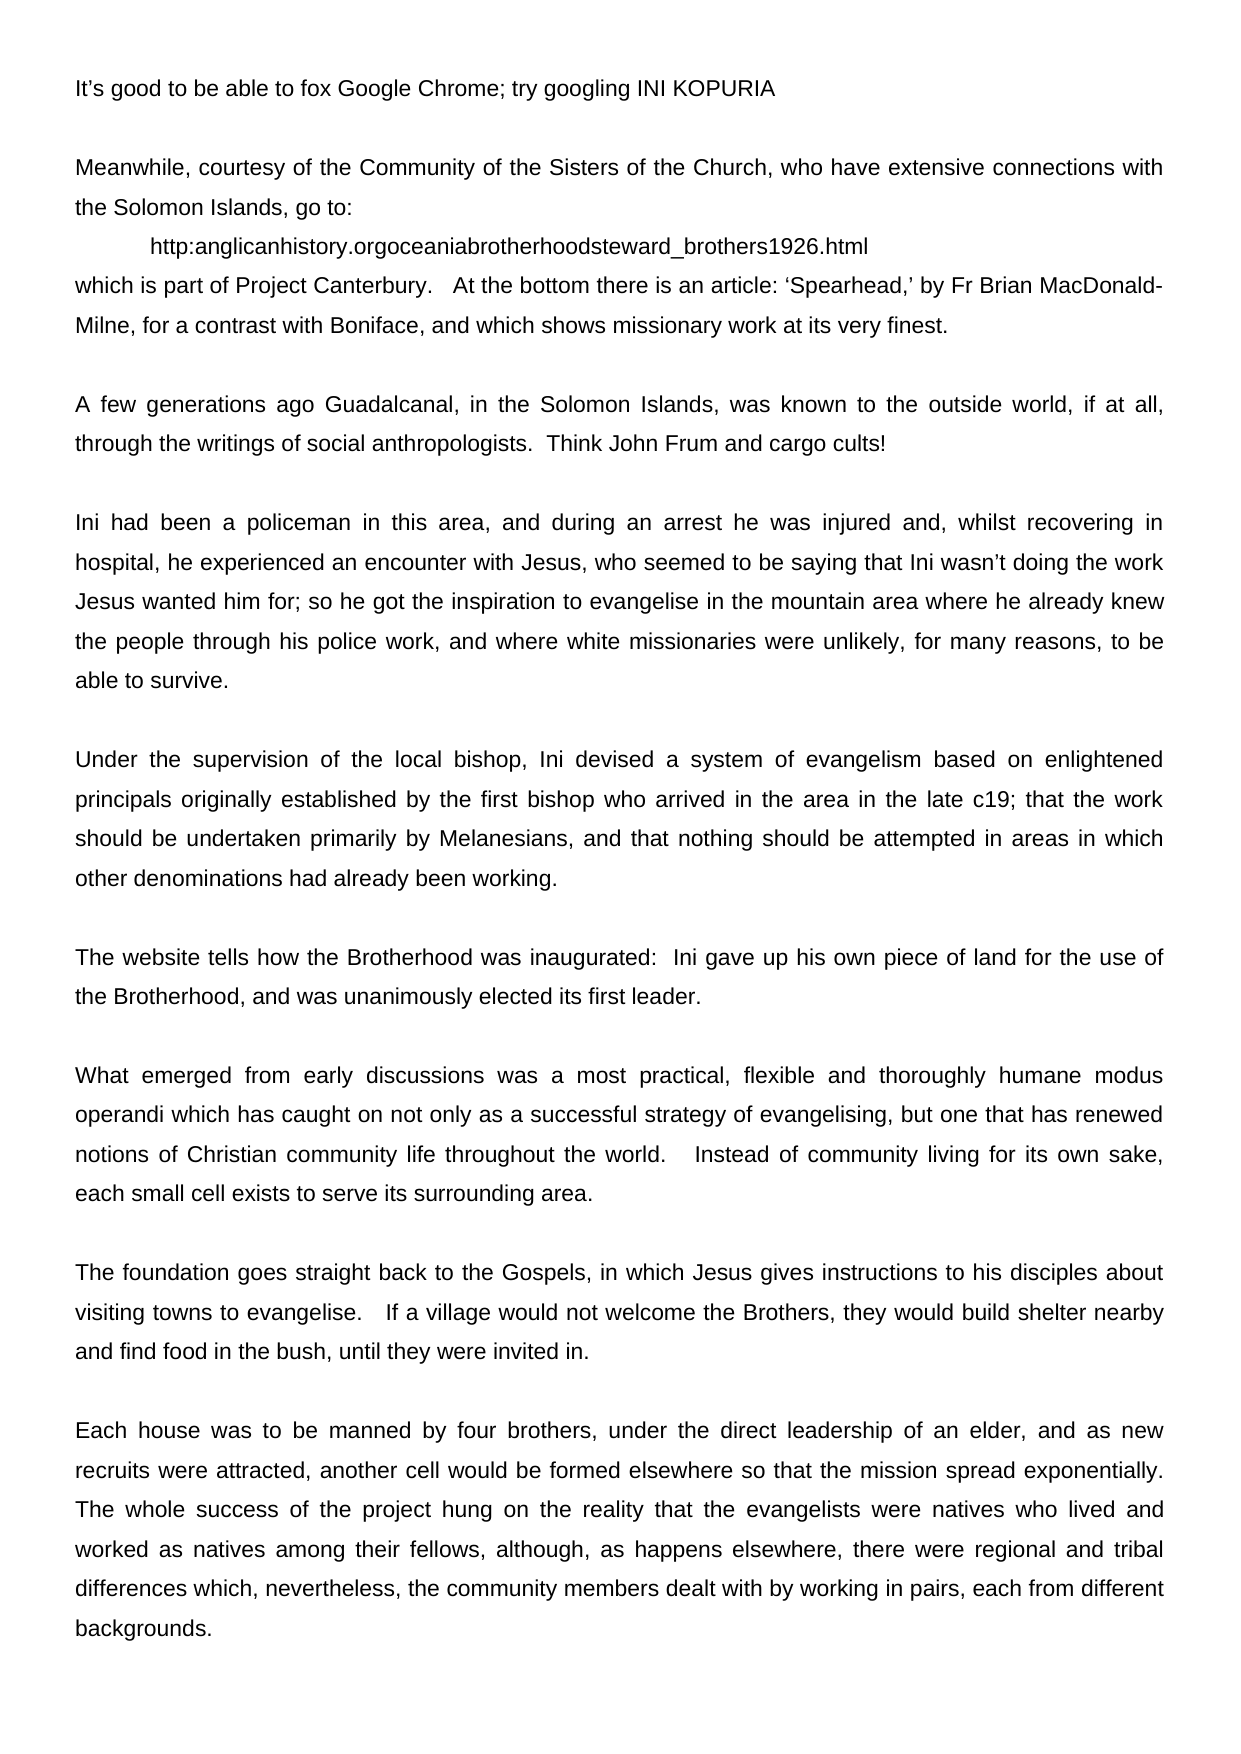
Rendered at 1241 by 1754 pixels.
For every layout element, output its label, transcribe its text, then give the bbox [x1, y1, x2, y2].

text http:anglicanhistory.orgoceaniabrotherhoodsteward_brothers1926.html [75, 233, 1165, 259]
text Meanwhile, courtesy of the Community of the Sisters of the Church, who have extensive connections with the Solomon Islands, go to: [75, 154, 1165, 220]
text which is part of Project Canterbury. At the bottom there is an article: ‘Spearhead,’ by Fr Brian MacDonald-Milne, for a contrast with Boniface, and which shows missionary work at its very finest. [75, 272, 1165, 338]
text It’s good to be able to fox Google Chrome; try googling INI KOPURIA [75, 75, 1165, 101]
text Under the supervision of the local bishop, Ini devised a system of evangelism based on enlightened principals originally established by the first bishop who arrived in the area in the late c19; that the work should be undertaken primarily by Melanesians, and that nothing should be attempted in areas in which other denominations had already been working. [75, 746, 1165, 891]
text Ini had been a policeman in this area, and during an arrest he was injured and, whilst recovering in hospital, he experienced an encounter with Jesus, who seemed to be saying that Ini wasn’t doing the work Jesus wanted him for; so he got the inspiration to evangelise in the mountain area where he already knew the people through his police work, and where white missionaries were unlikely, for many reasons, to be able to survive. [75, 509, 1165, 693]
text The website tells how the Brotherhood was inaugurated: Ini gave up his own piece of land for the use of the Brotherhood, and was unanimously elected its first leader. [75, 943, 1165, 1009]
text Each house was to be manned by four brothers, under the direct leadership of an elder, and as new recruits were attracted, another cell would be formed elsewhere so that the mission spread exponentially. The whole success of the project hung on the reality that the evangelists were natives who lived and worked as natives among their fellows, although, as happens elsewhere, there were regional and tribal differences which, nevertheless, the community members dealt with by working in pairs, each from different backgrounds. [75, 1417, 1165, 1641]
text A few generations ago Guadalcanal, in the Solomon Islands, was known to the outside world, if at all, through the writings of social anthropologists. Think John Frum and cargo cults! [75, 391, 1165, 457]
text The foundation goes straight back to the Gospels, in which Jesus gives instructions to his disciples about visiting towns to evangelise. If a village would not welcome the Brothers, they would build shelter nearby and find food in the bush, until they were invited in. [75, 1259, 1165, 1365]
text What emerged from early discussions was a most practical, flexible and thoroughly humane modus operandi which has caught on not only as a successful strategy of evangelising, but one that has renewed notions of Christian community life throughout the world. Instead of community living for its own sake, each small cell exists to serve its surrounding area. [75, 1062, 1165, 1207]
